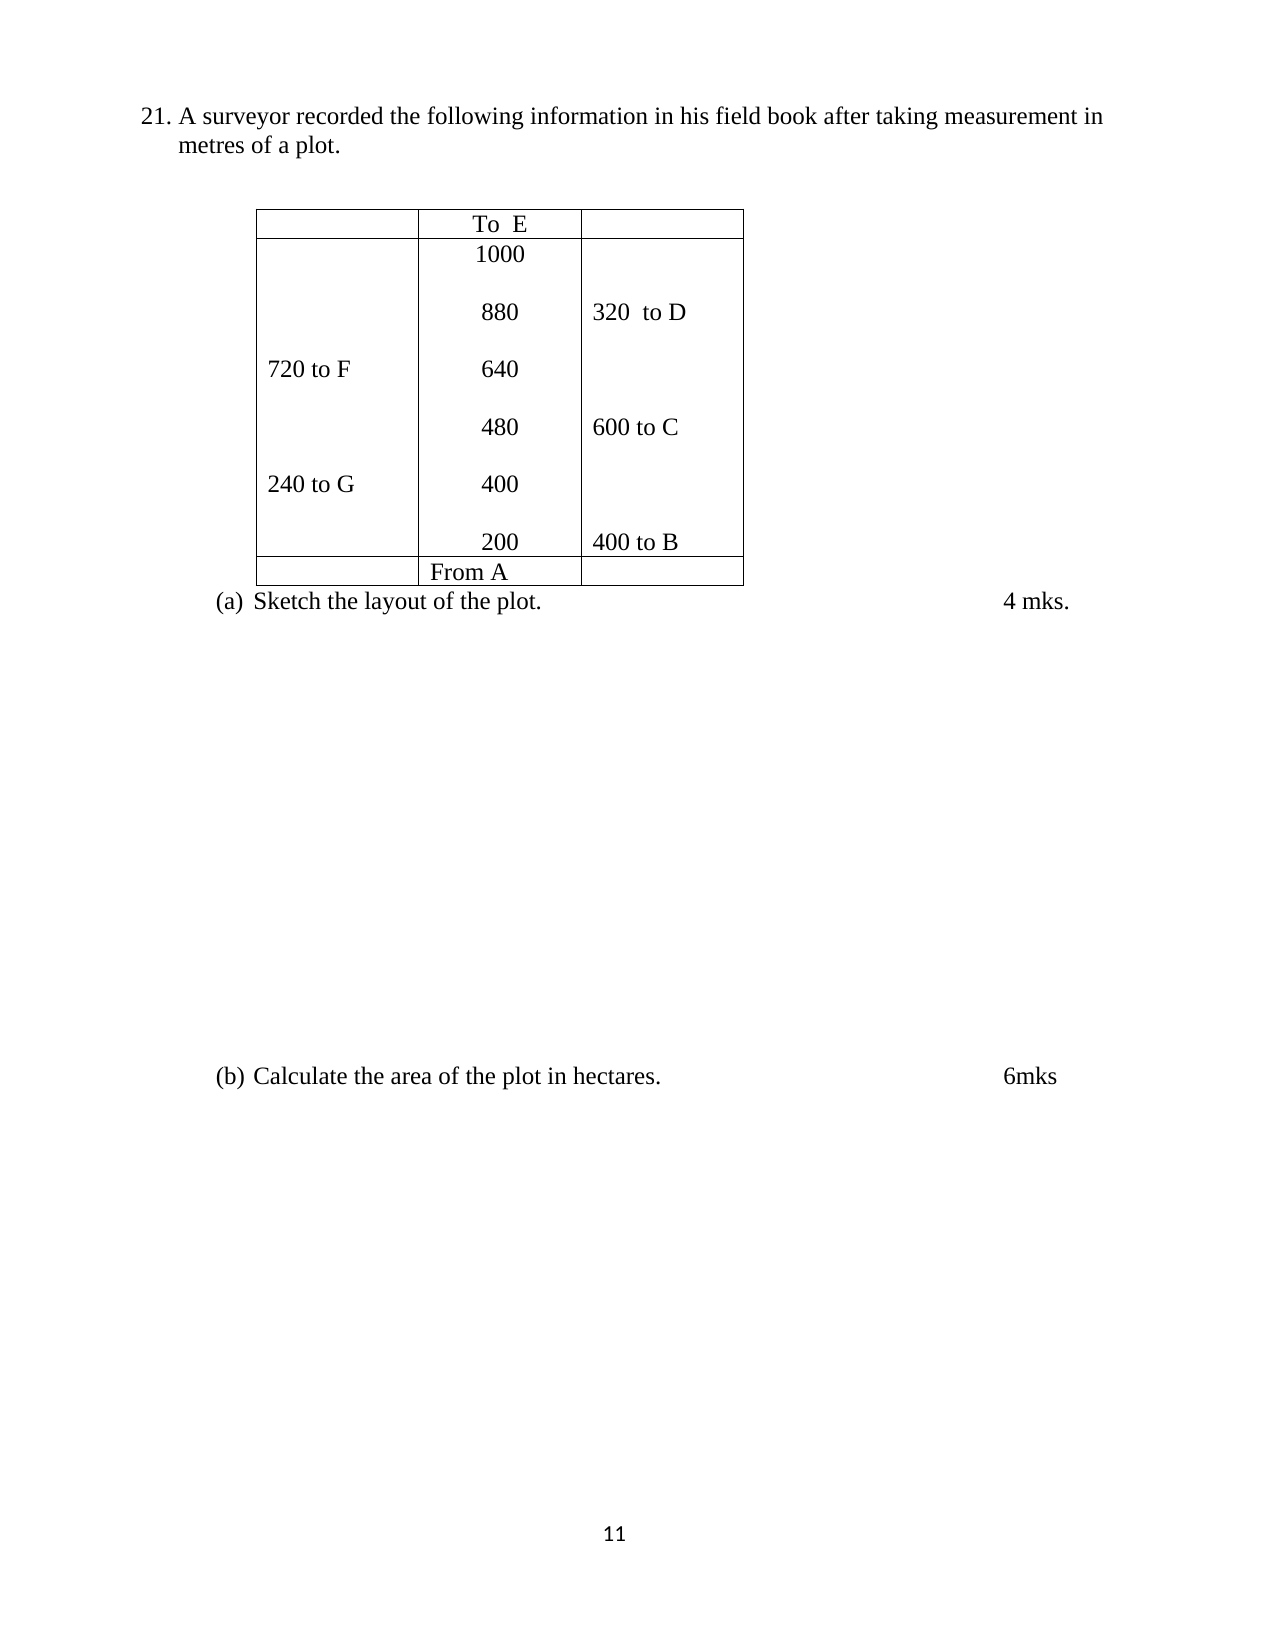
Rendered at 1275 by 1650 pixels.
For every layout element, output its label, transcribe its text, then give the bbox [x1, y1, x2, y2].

table_header [582, 210, 743, 238]
list A surveyor recorded the following information in his field book after taking measurement in metres of a plot. [141, 101, 1125, 159]
table_cell 720 to F 240 to G [257, 239, 418, 556]
table_cell [582, 557, 743, 585]
table_cell 320 to D 600 to C 400 to B [582, 239, 743, 556]
list Sketch the layout of the plot. 4 mks. [216, 586, 1125, 615]
table_header [257, 210, 418, 238]
list Calculate the area of the plot in hectares. 6mks [216, 1061, 1125, 1090]
table_cell From A [419, 557, 581, 585]
table_cell [257, 557, 418, 585]
table_header To E [419, 210, 581, 238]
table_cell 1000 880 640 480 400 200 [419, 239, 581, 556]
